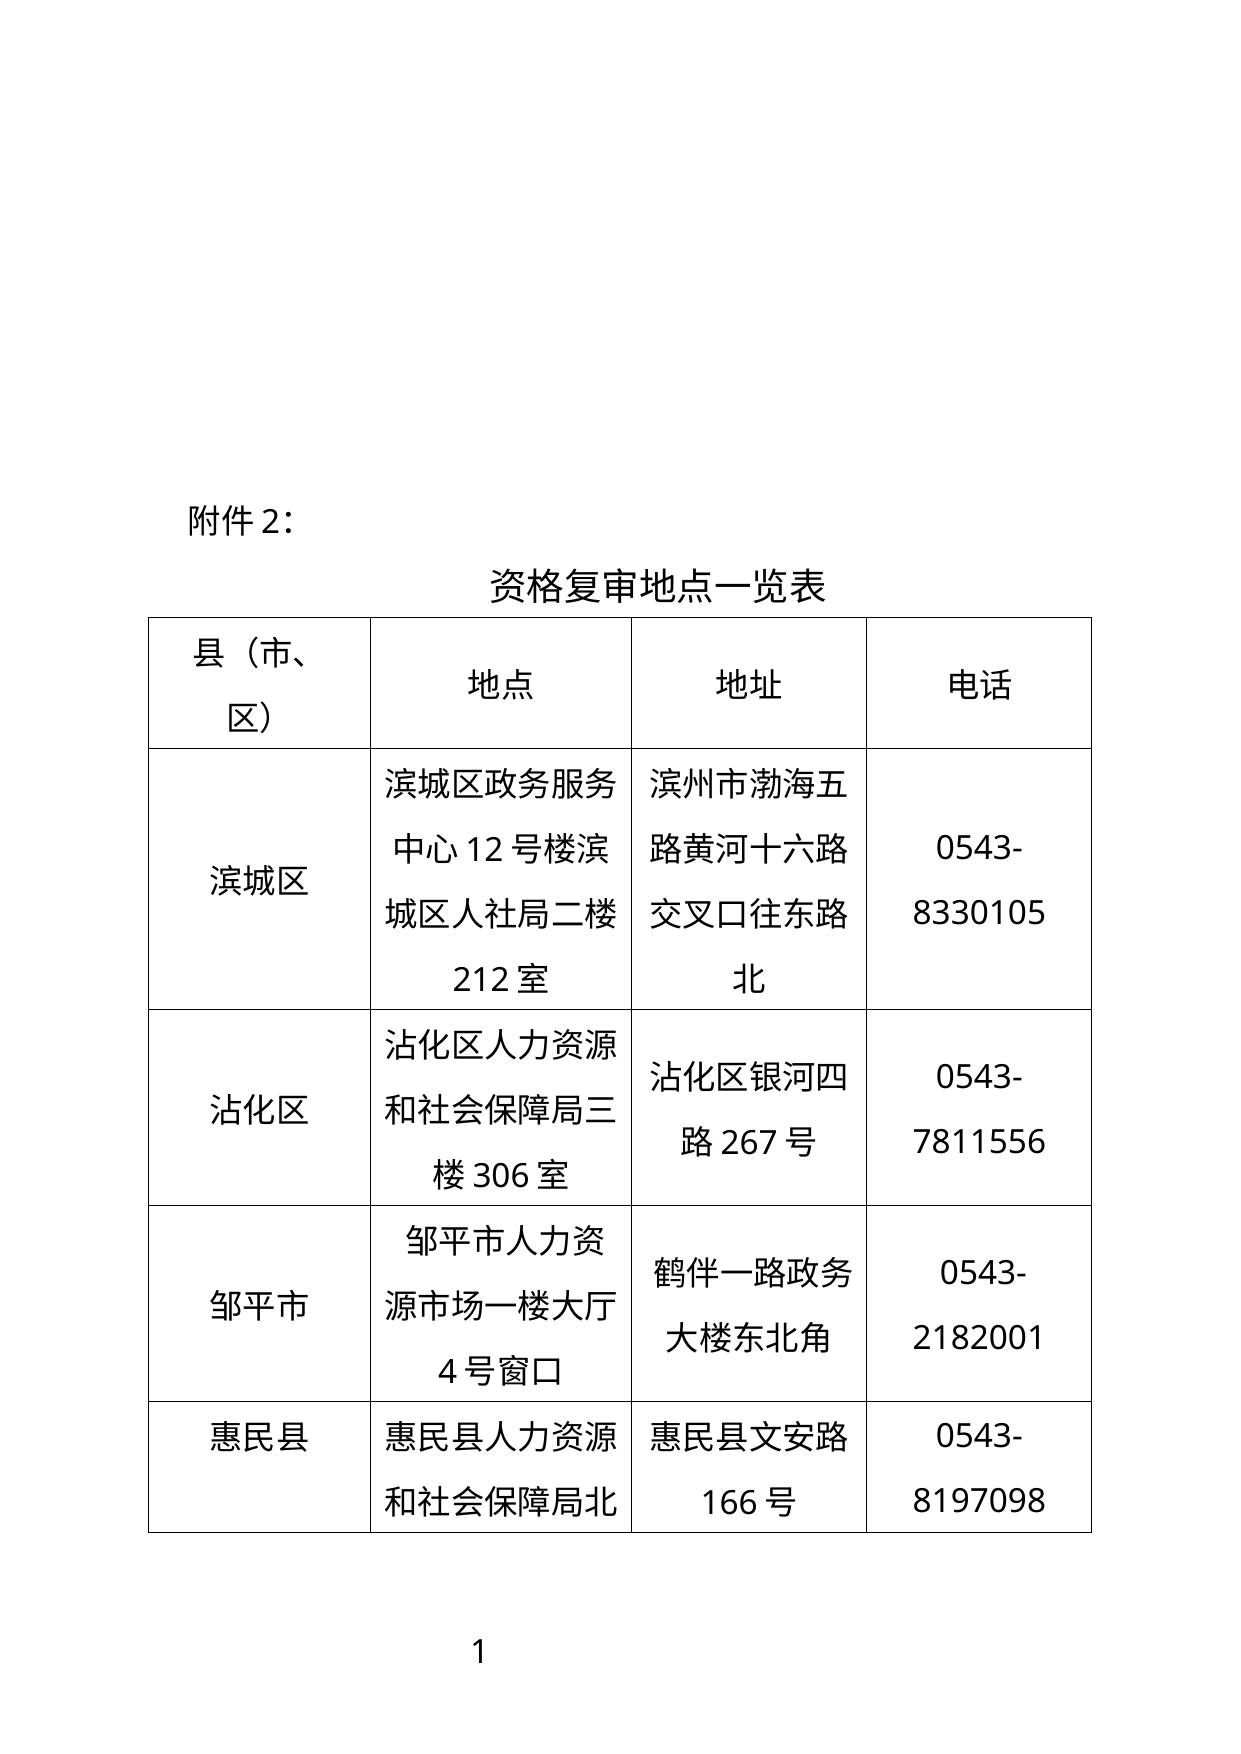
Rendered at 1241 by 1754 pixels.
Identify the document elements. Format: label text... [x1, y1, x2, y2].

text 附件2： [187, 487, 1053, 552]
table_cell 邹平市人力资源市场一楼大厅4号窗口 [371, 1206, 631, 1401]
table_cell 0543-8197098 [867, 1402, 1091, 1532]
table_cell 沾化区 [149, 1010, 370, 1205]
table_cell 惠民县 [149, 1402, 370, 1532]
table_header 地点 [371, 618, 631, 748]
table_cell 0543-2182001 [867, 1206, 1091, 1401]
table_cell 沾化区人力资源和社会保障局三楼306室 [371, 1010, 631, 1205]
table_header 电话 [867, 618, 1091, 748]
table_header 地址 [632, 618, 866, 748]
table_header 县（市、区） [149, 618, 370, 748]
text 资格复审地点一览表 [187, 552, 1053, 617]
table_cell 0543-7811556 [867, 1010, 1091, 1205]
table_cell 滨城区 [149, 749, 370, 1009]
table_cell 沾化区银河四路267号 [632, 1010, 866, 1205]
table_cell 惠民县文安路166号 [632, 1402, 866, 1532]
table_cell 邹平市 [149, 1206, 370, 1401]
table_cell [371, 1402, 631, 1532]
table_cell 鹤伴一路政务大楼东北角 [632, 1206, 866, 1401]
table_cell 滨城区政务服务中心12号楼滨城区人社局二楼212室 [371, 749, 631, 1009]
table_cell 0543-8330105 [867, 749, 1091, 1009]
table_cell 滨州市渤海五路黄河十六路交叉口往东路北 [632, 749, 866, 1009]
